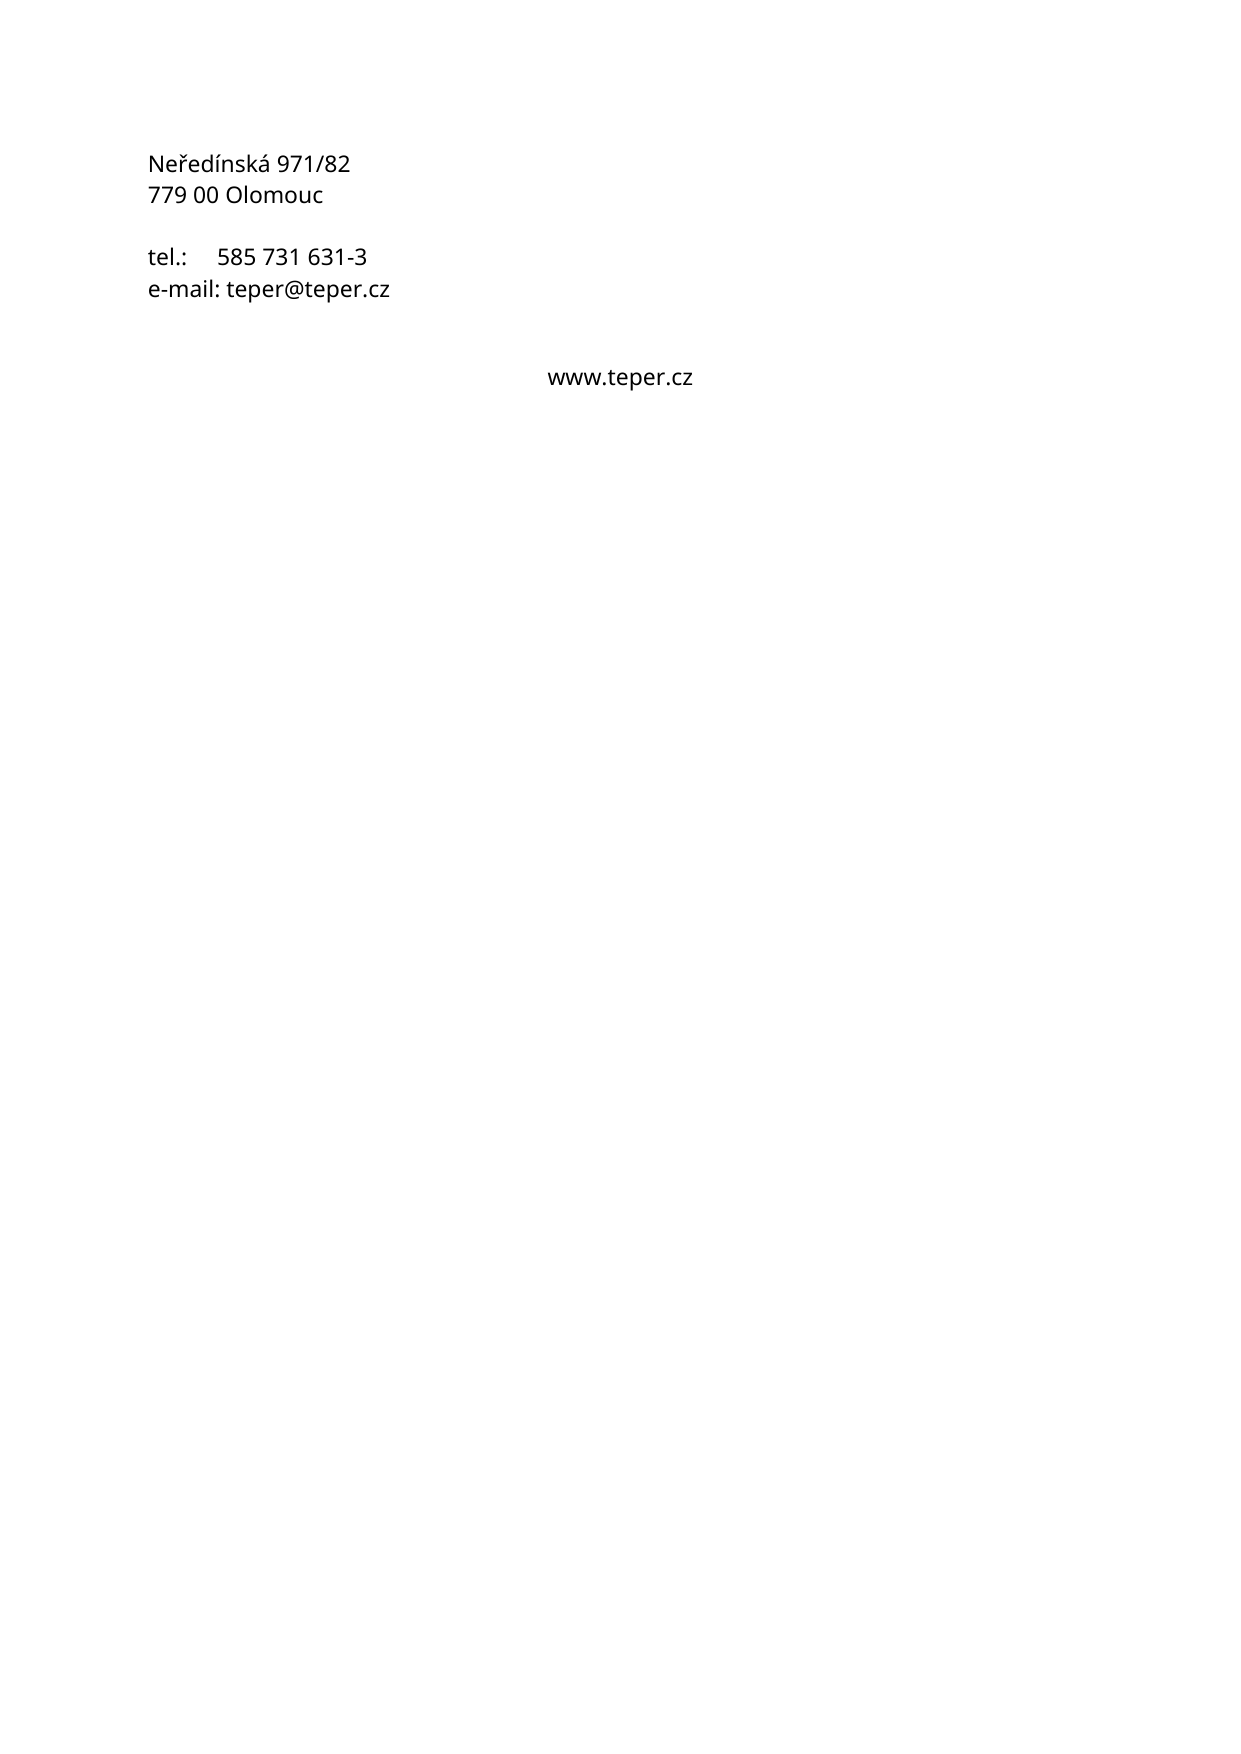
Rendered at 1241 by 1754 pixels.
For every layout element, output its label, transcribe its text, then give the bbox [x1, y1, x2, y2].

text 779 00 Olomouc [148, 179, 1093, 210]
text tel.: 585 731 631-3 [148, 241, 1093, 273]
text Neředínská 971/82 [148, 148, 1093, 179]
text e-mail: teper@teper.cz [148, 273, 1093, 304]
text www.teper.cz [148, 361, 1093, 393]
